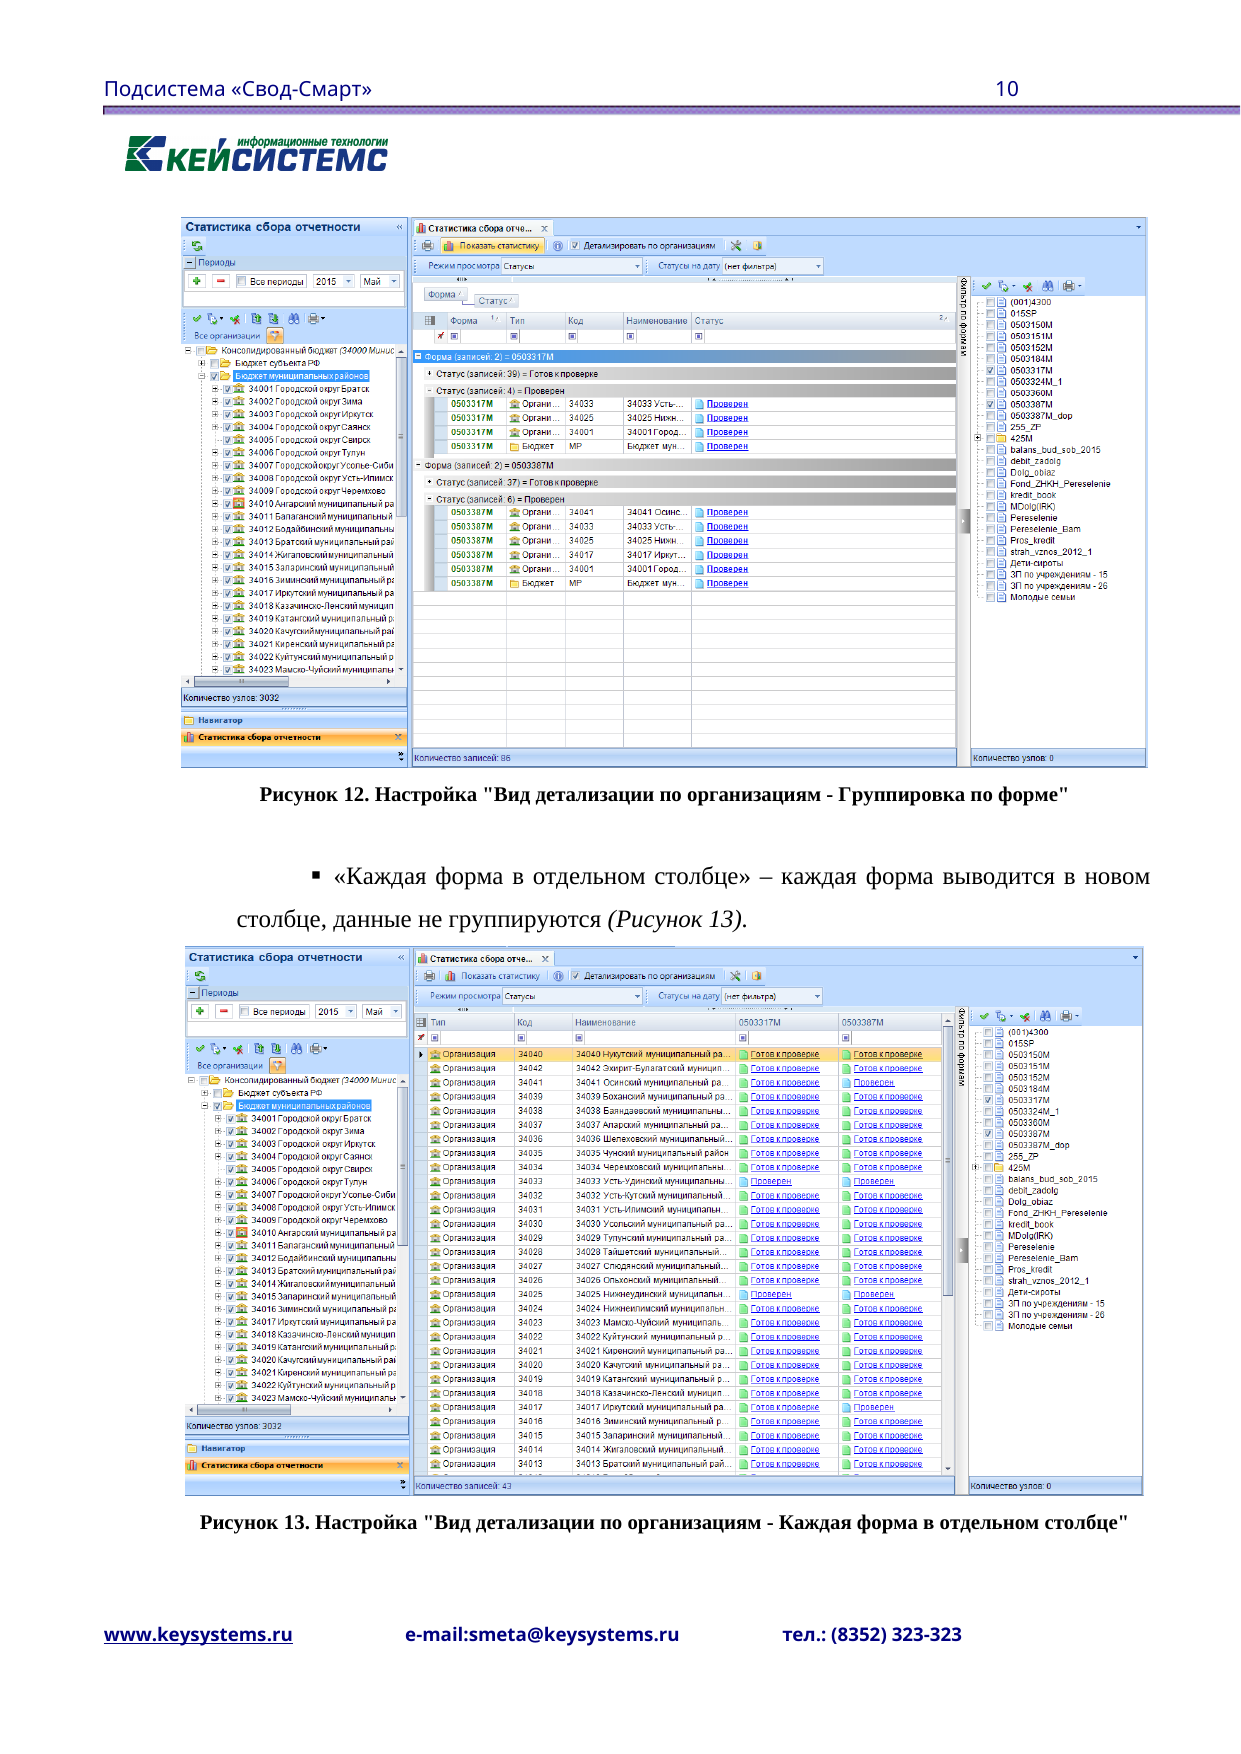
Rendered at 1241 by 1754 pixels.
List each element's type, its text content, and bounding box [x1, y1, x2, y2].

text Рисунок 12. Настройка "Вид детализации по организациям - Группировка по форме" [103, 782, 1152, 806]
list «Каждая форма в отдельном столбце» – каждая форма выводится в новом столбце, данные не группируются (Рисунок 13). [236, 861, 1152, 933]
picture [181, 217, 1148, 768]
picture [125, 136, 388, 171]
picture [185, 946, 1144, 1496]
picture [103, 102, 1241, 121]
text Рисунок 13. Настройка "Вид детализации по организациям - Каждая форма в отдельном столбце" [103, 1510, 1152, 1534]
